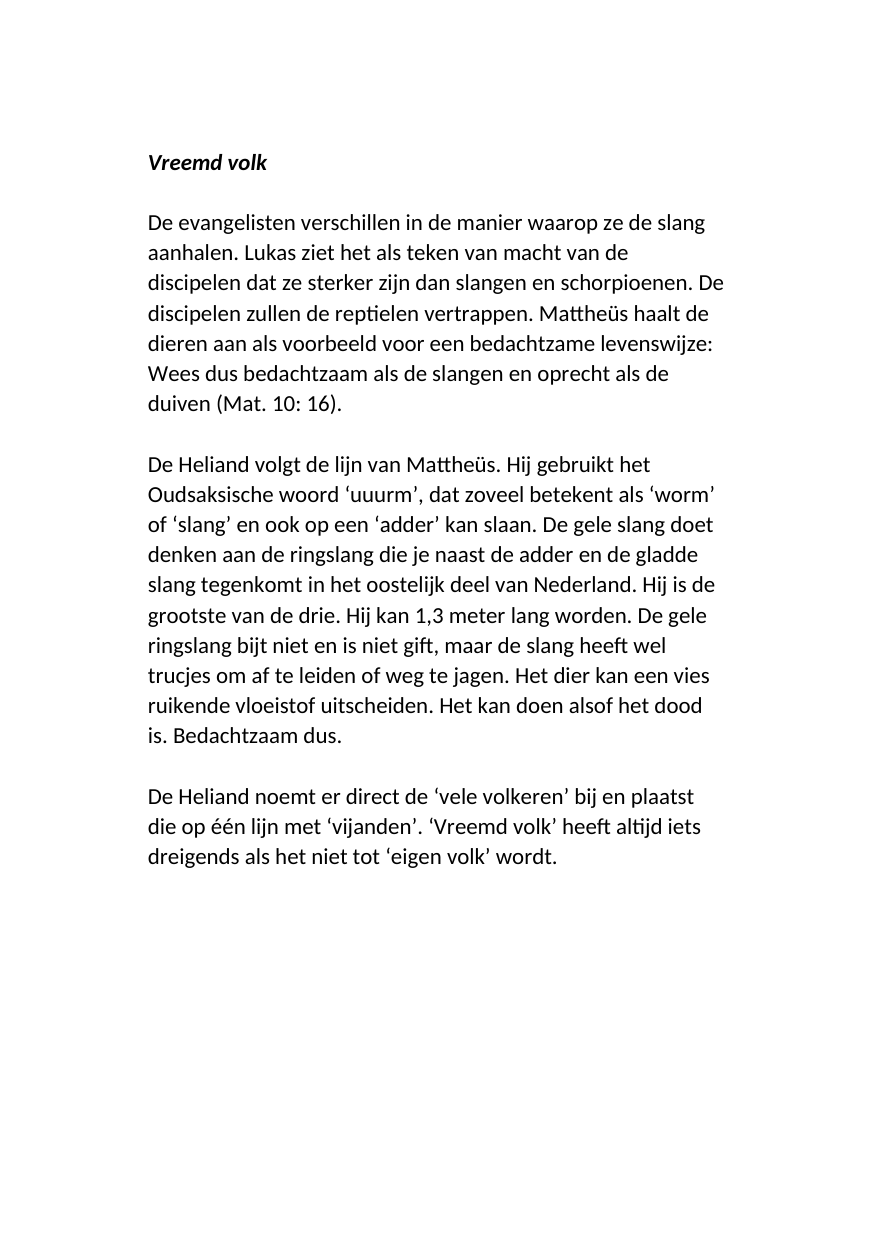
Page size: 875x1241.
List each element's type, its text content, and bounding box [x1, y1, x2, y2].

text Vreemd volk De evangelisten verschillen in de manier waarop ze de slang aanhalen. Lukas ziet het als teken van macht van de discipelen dat ze sterker zijn dan slangen en schorpioenen. De discipelen zullen de reptielen vertrappen. Mattheüs haalt de dieren aan als voorbeeld voor een bedachtzame levenswijze: Wees dus bedachtzaam als de slangen en oprecht als de duiven (Mat. 10: 16). De Heliand volgt de lijn van Mattheüs. Hij gebruikt het Oudsaksische woord ‘uuurm’, dat zoveel betekent als ‘worm’ of ‘slang’ en ook op een ‘adder’ kan slaan. De gele slang doet denken aan de ringslang die je naast de adder en de gladde slang tegenkomt in het oostelijk deel van Nederland. Hij is de grootste van de drie. Hij kan 1,3 meter lang worden. De gele ringslang bijt niet en is niet gift, maar de slang heeft wel trucjes om af te leiden of weg te jagen. Het dier kan een vies ruikende vloeistof uitscheiden. Het kan doen alsof het dood is. Bedachtzaam dus. De Heliand noemt er direct de ‘vele volkeren’ bij en plaatst die op één lijn met ‘vijanden’. ‘Vreemd volk’ heeft altijd iets dreigends als het niet tot ‘eigen volk’ wordt. [148, 148, 726, 931]
